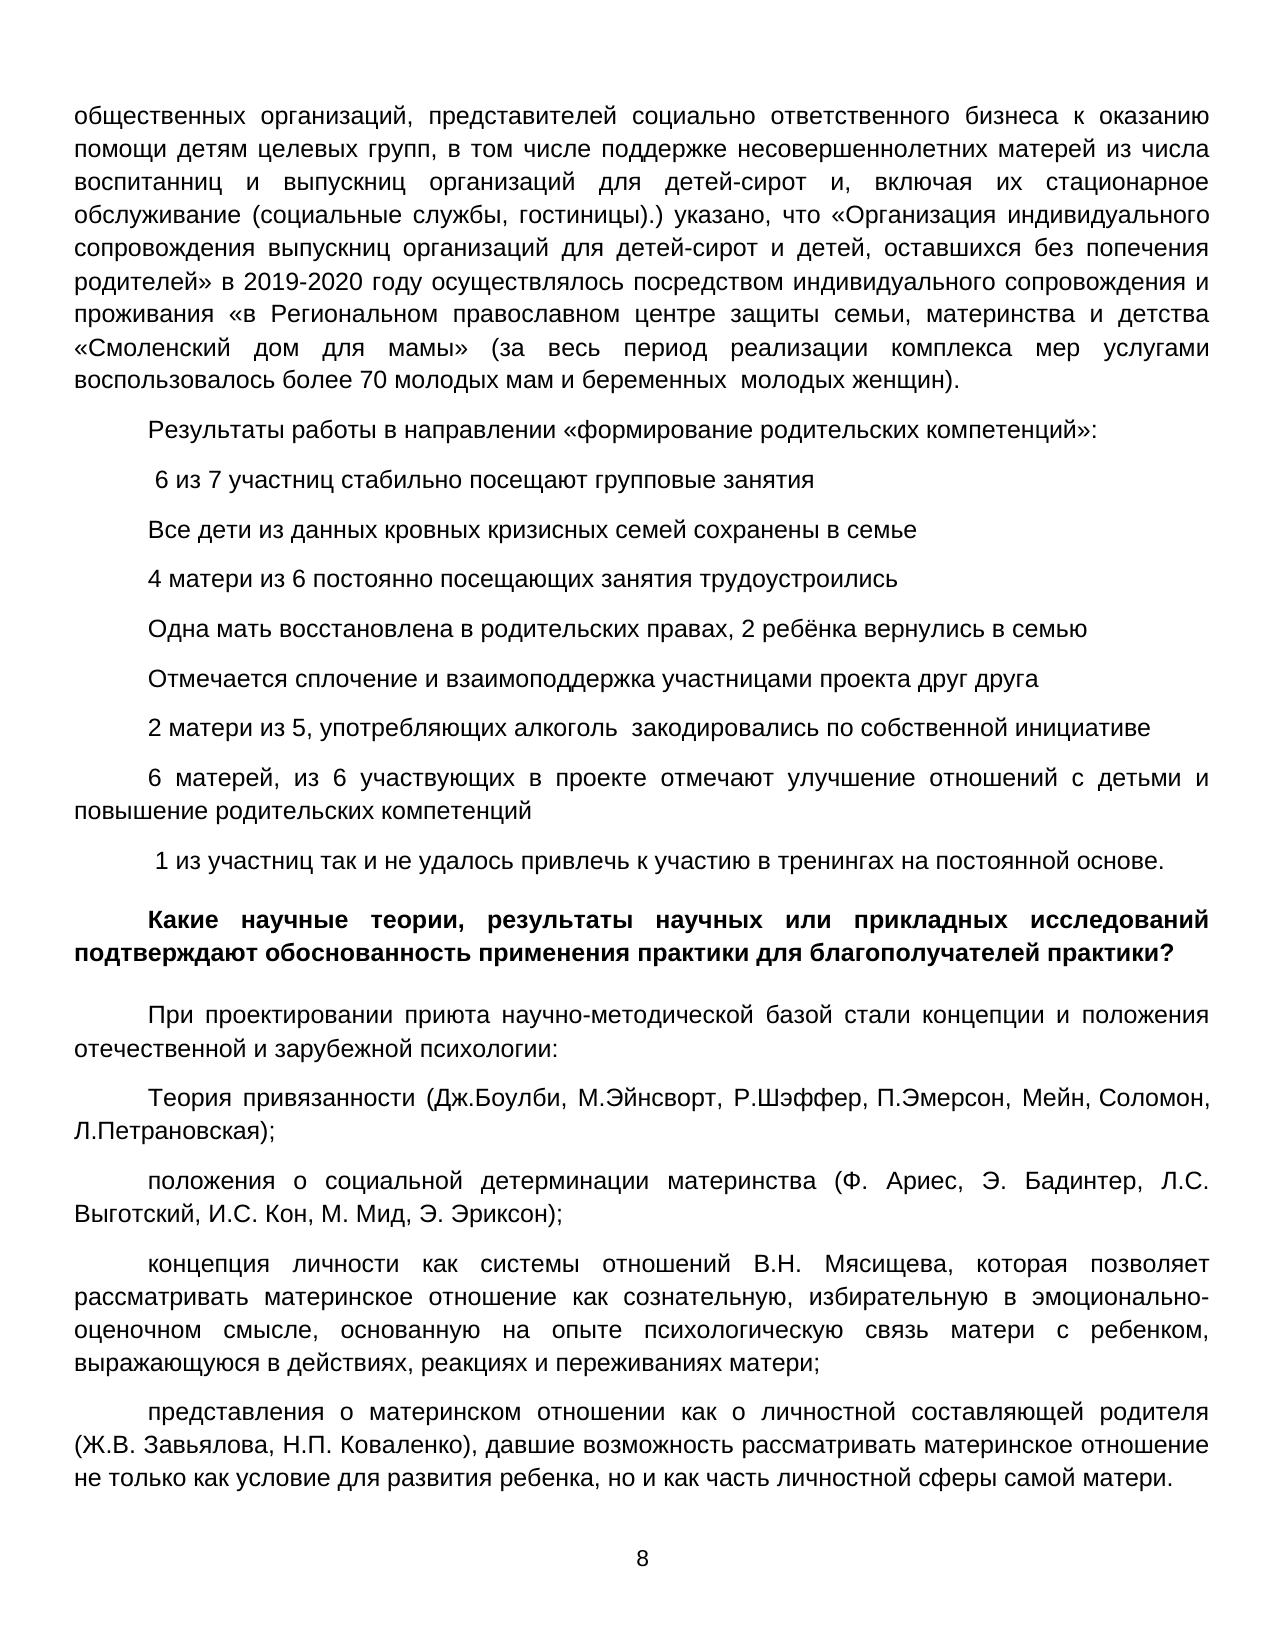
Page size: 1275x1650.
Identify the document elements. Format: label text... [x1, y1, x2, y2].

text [74, 101, 1211, 394]
text При проектировании приюта научно-методической базой стали концепции и положения отечественной и зарубежной психологии: [74, 1001, 1211, 1062]
text Отмечается сплочение и взаимоподдержка участницами проекта друг друга [74, 664, 1211, 692]
text Все дети из данных кровных кризисных семей сохранены в семье [74, 514, 1211, 543]
text Какие научные теории, результаты научных или прикладных исследований подтверждают обоснованность применения практики для благополучателей практики? [74, 905, 1211, 967]
text положения о социальной детерминации материнства (Ф. Ариес, Э. Бадинтер, Л.С. Выготский, И.С. Кон, М. Мид, Э. Эриксон); [74, 1166, 1211, 1228]
text концепция личности как системы отношений В.Н. Мясищева, которая позволяет рассматривать материнское отношение как сознательную, избирательную в эмоционально-оценочном смысле, основанную на опыте психологическую связь матери с ребенком, выражающуюся в действиях, реакциях и переживаниях матери; [74, 1249, 1211, 1376]
text 6 матерей, из 6 участвующих в проекте отмечают улучшение отношений с детьми и повышение родительских компетенций [74, 763, 1211, 825]
text 2 матери из 5, употребляющих алкоголь закодировались по собственной инициативе [74, 713, 1211, 742]
text 1 из участниц так и не удалось привлечь к участию в тренингах на постоянной основе. [74, 846, 1211, 874]
text Результаты работы в направлении «формирование родительских компетенций»: [74, 415, 1211, 444]
text представления о материнском отношении как о личностной составляющей родителя (Ж.В. Завьялова, Н.П. Коваленко), давшие возможность рассматривать материнское отношение не только как условие для развития ребенка, но и как часть личностной сферы самой матери. [74, 1397, 1211, 1492]
text 6 из 7 участниц стабильно посещают групповые занятия [74, 465, 1211, 494]
text Теория привязанности (Дж.Боулби, М.Эйнсворт, Р.Шэффер, П.Эмерсон, Мейн, Соломон, Л.Петрановская); [74, 1083, 1211, 1145]
text 4 матери из 6 постоянно посещающих занятия трудоустроились [74, 564, 1211, 593]
text Одна мать восстановлена в родительских правах, 2 ребёнка вернулись в семью [74, 614, 1211, 643]
